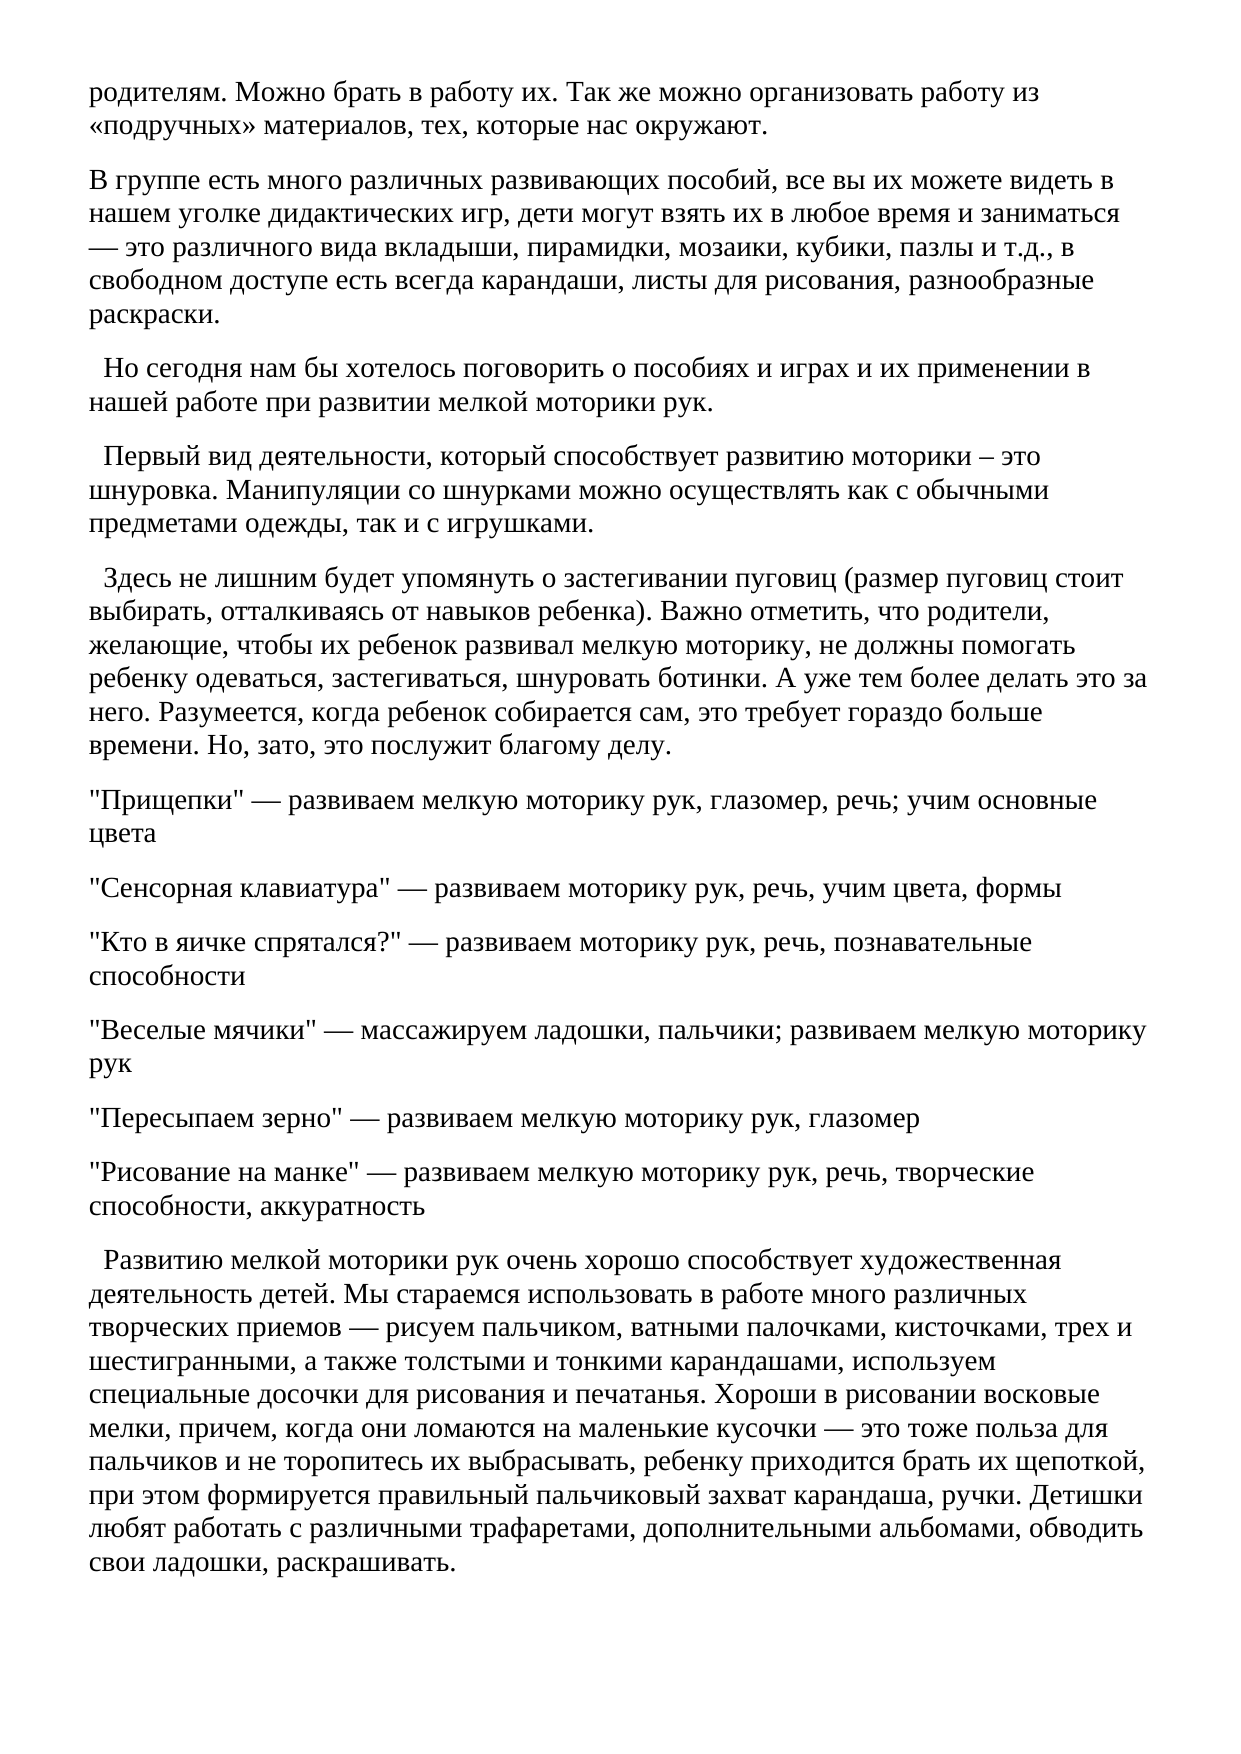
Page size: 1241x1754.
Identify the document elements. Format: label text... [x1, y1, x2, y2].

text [88, 74, 1152, 141]
text В группе есть много различных развивающих пособий, все вы их можете видеть в нашем уголке дидактических игр, дети могут взять их в любое время и заниматься — это различного вида вкладыши, пирамидки, мозаики, кубики, пазлы и т.д., в свободном доступе есть всегда карандаши, листы для рисования, разнообразные раскраски. [88, 162, 1152, 329]
text Но сегодня нам бы хотелось поговорить о пособиях и играх и их применении в нашей работе при развитии мелкой моторики рук. [88, 350, 1152, 417]
text "Веселые мячики" — массажируем ладошки, пальчики; развиваем мелкую моторику рук [88, 1012, 1152, 1079]
text "Сенсорная клавиатура" — развиваем моторику рук, речь, учим цвета, формы [88, 870, 1152, 903]
text "Кто в яичке спрятался?" — развиваем моторику рук, речь, познавательные способности [88, 924, 1152, 991]
text Развитию мелкой моторики рук очень хорошо способствует художественная деятельность детей. Мы стараемся использовать в работе много различных творческих приемов — рисуем пальчиком, ватными палочками, кисточками, трех и шестигранными, а также толстыми и тонкими карандашами, используем специальные досочки для рисования и печатанья. Хороши в рисовании восковые мелки, причем, когда они ломаются на маленькие кусочки — это тоже польза для пальчиков и не торопитесь их выбрасывать, ребенку приходится брать их щепоткой, при этом формируется правильный пальчиковый захват карандаша, ручки. Детишки любят работать с различными трафаретами, дополнительными альбомами, обводить свои ладошки, раскрашивать. [88, 1242, 1152, 1578]
text "Пересыпаем зерно" — развиваем мелкую моторику рук, глазомер [88, 1100, 1152, 1133]
text Здесь не лишним будет упомянуть о застегивании пуговиц (размер пуговиц стоит выбирать, отталкиваясь от навыков ребенка). Важно отметить, что родители, желающие, чтобы их ребенок развивал мелкую моторику, не должны помогать ребенку одеваться, застегиваться, шнуровать ботинки. А уже тем более делать это за него. Разумеется, когда ребенок собирается сам, это требует гораздо больше времени. Но, зато, это послужит благому делу. [88, 560, 1152, 761]
text "Рисование на манке" — развиваем мелкую моторику рук, речь, творческие способности, аккуратность [88, 1154, 1152, 1221]
text Первый вид деятельности, который способствует развитию моторики – это шнуровка. Манипуляции со шнурками можно осуществлять как с обычными предметами одежды, так и с игрушками. [88, 438, 1152, 539]
text "Прищепки" — развиваем мелкую моторику рук, глазомер, речь; учим основные цвета [88, 782, 1152, 849]
